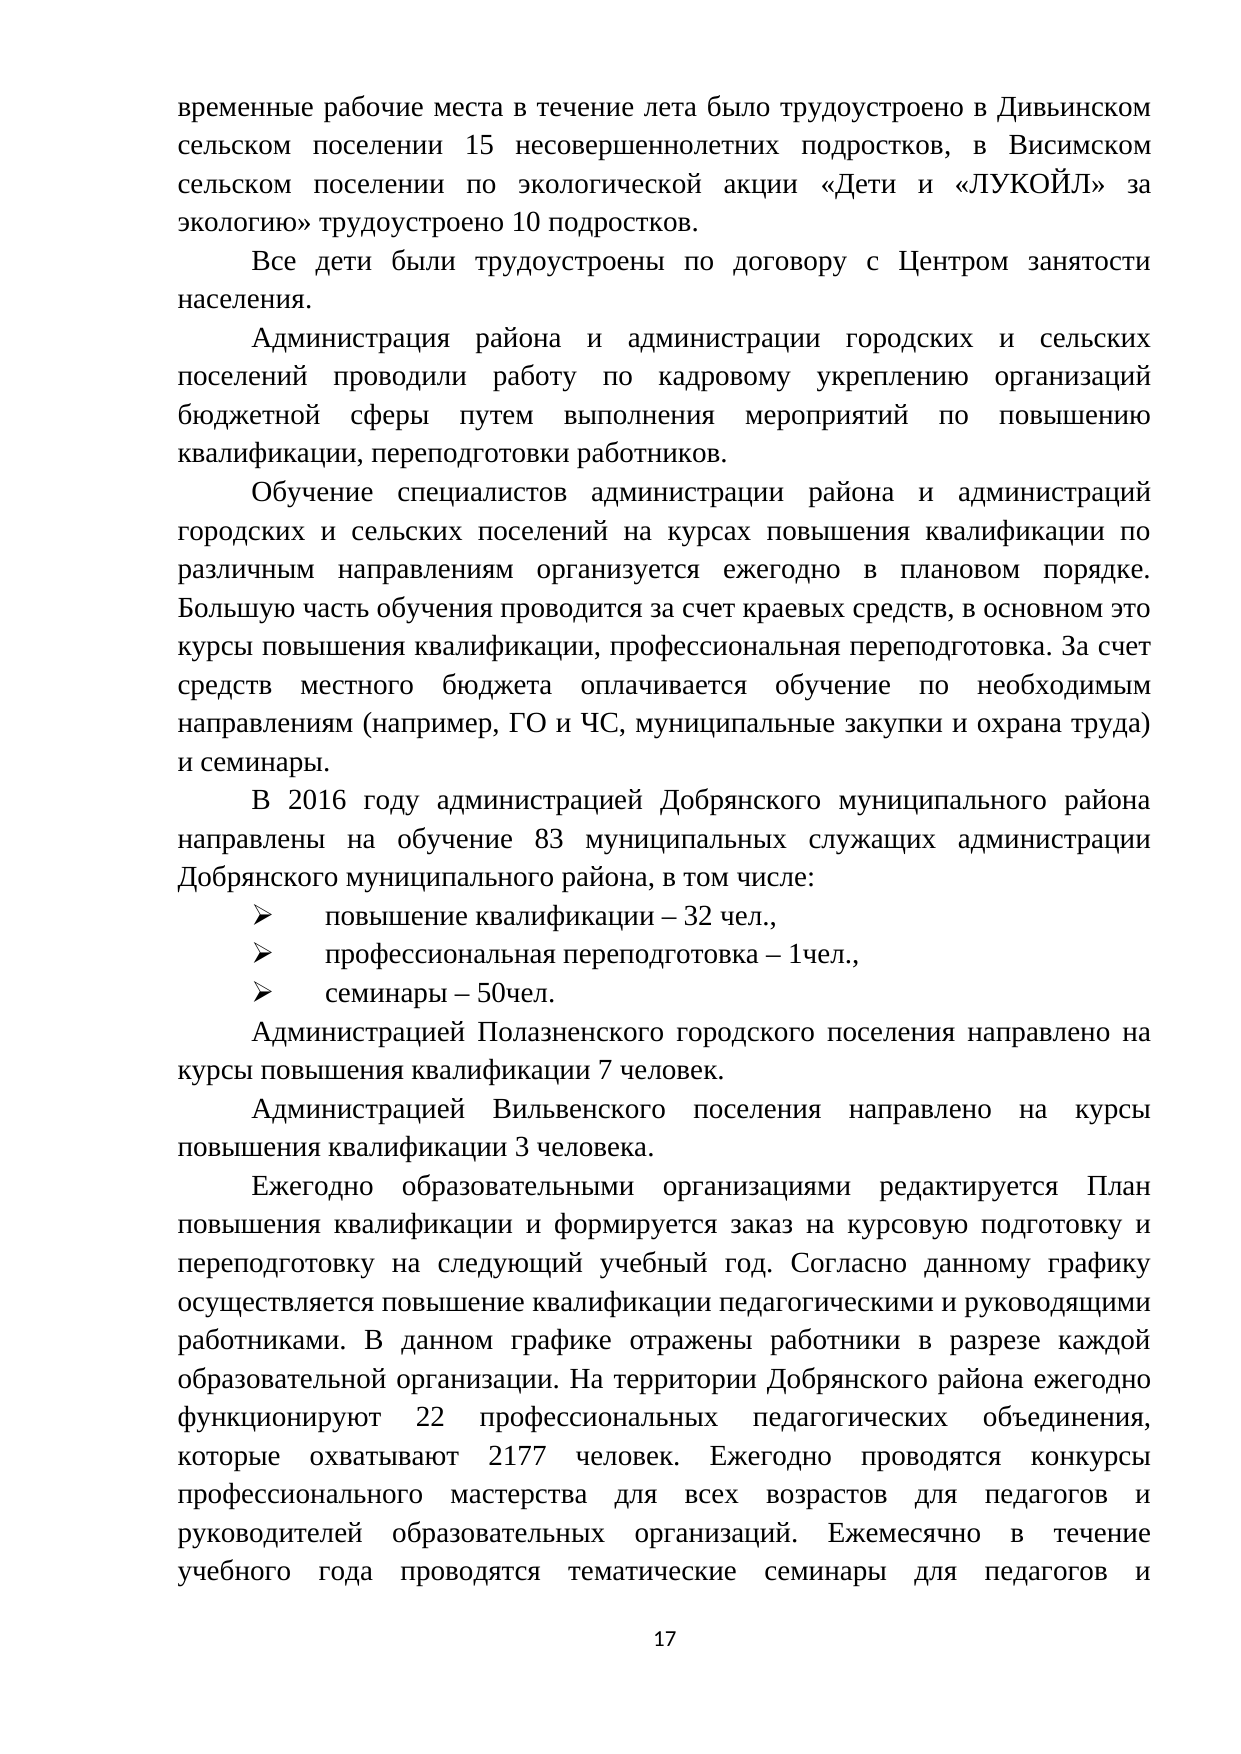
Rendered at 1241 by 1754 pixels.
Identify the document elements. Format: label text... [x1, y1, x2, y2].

list профессиональная переподготовка – 1чел., [177, 937, 1152, 970]
list повышение квалификации – 32 чел., [177, 898, 1152, 932]
text В 2016 году администрацией Добрянского муниципального района направлены на обучение 83 муниципальных служащих администрации Добрянского муниципального района, в том числе: [177, 782, 1152, 893]
text Администрация района и администрации городских и сельских поселений проводили работу по кадровому укреплению организаций бюджетной сферы путем выполнения мероприятий по повышению квалификации, переподготовки работников. [177, 320, 1152, 469]
list семинары – 50чел. [177, 975, 1152, 1009]
text Администрацией Полазненского городского поселения направлено на курсы повышения квалификации 7 человек. [177, 1014, 1152, 1086]
text Все дети были трудоустроены по договору с Центром занятости населения. [177, 243, 1152, 315]
text Обучение специалистов администрации района и администраций городских и сельских поселений на курсах повышения квалификации по различным направлениям организуется ежегодно в плановом порядке. Большую часть обучения проводится за счет краевых средств, в основном это курсы повышения квалификации, профессиональная переподготовка. За счет средств местного бюджета оплачивается обучение по необходимым направлениям (например, ГО и ЧС, муниципальные закупки и охрана труда) и семинары. [177, 474, 1152, 777]
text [177, 89, 1152, 238]
text Администрацией Вильвенского поселения направлено на курсы повышения квалификации 3 человека. [177, 1091, 1152, 1163]
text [177, 1168, 1152, 1587]
